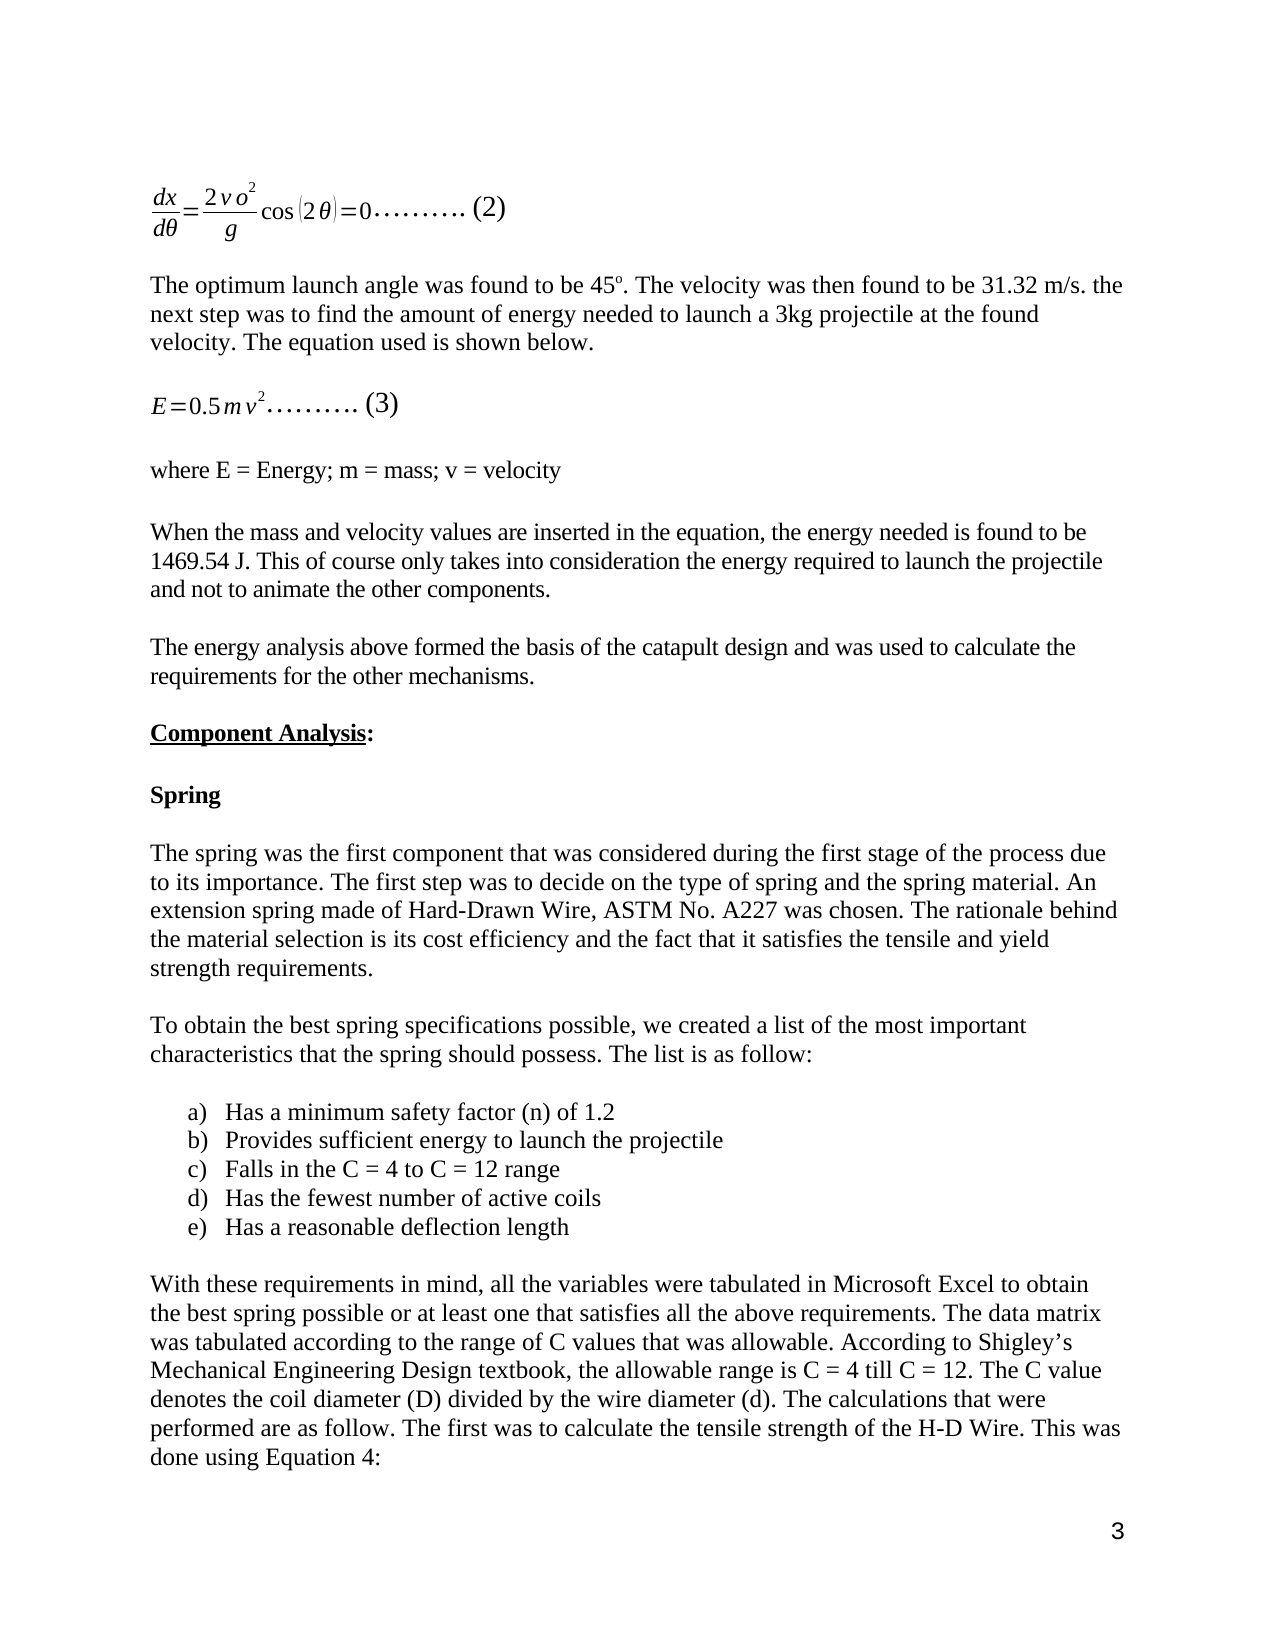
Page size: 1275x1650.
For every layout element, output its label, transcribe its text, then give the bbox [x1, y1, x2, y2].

list Falls in the C = 4 to C = 12 range [187, 1154, 1125, 1183]
text where E = Energy; m = mass; v = velocity [150, 455, 1125, 483]
text To obtain the best spring specifications possible, we created a list of the most important characteristics that the spring should possess. The list is as follow: [150, 1011, 1125, 1068]
text The optimum launch angle was found to be 45o. The velocity was then found to be 31.32 m/s. the next step was to find the amount of energy needed to launch a 3kg projectile at the found velocity. The equation used is shown below. [150, 270, 1125, 356]
text ………. (2) [150, 179, 1125, 241]
text Spring [150, 781, 1125, 809]
text The energy analysis above formed the basis of the catapult design and was used to calculate the requirements for the other mechanisms. [150, 632, 1125, 689]
list Has the fewest number of active coils [187, 1183, 1125, 1212]
text With these requirements in mind, all the variables were tabulated in Microsoft Excel to obtain the best spring possible or at least one that satisfies all the above requirements. The data matrix was tabulated according to the range of C values that was allowable. According to Shigley’s Mechanical Engineering Design textbook, the allowable range is C = 4 till C = 12. The C value denotes the coil diameter (D) divided by the wire diameter (d). The calculations that were performed are as follow. The first was to calculate the tensile strength of the H-D Wire. This was done using Equation 4: [150, 1269, 1125, 1471]
list Provides sufficient energy to launch the projectile [187, 1126, 1125, 1154]
list Has a reasonable deflection length [187, 1212, 1125, 1241]
text The spring was the first component that was considered during the first stage of the process due to its importance. The first step was to decide on the type of spring and the spring material. An extension spring made of Hard-Drawn Wire, ASTM No. A227 was chosen. The rationale behind the material selection is its cost efficiency and the fact that it satisfies the tensile and yield strength requirements. [150, 838, 1125, 982]
text When the mass and velocity values are inserted in the equation, the energy needed is found to be 1469.54 J. This of course only takes into consideration the energy required to launch the projectile and not to animate the other components. [150, 517, 1125, 603]
text Component Analysis: [150, 718, 1125, 747]
text ………. (3) [150, 385, 1125, 421]
list Has a minimum safety factor (n) of 1.2 [187, 1097, 1125, 1126]
